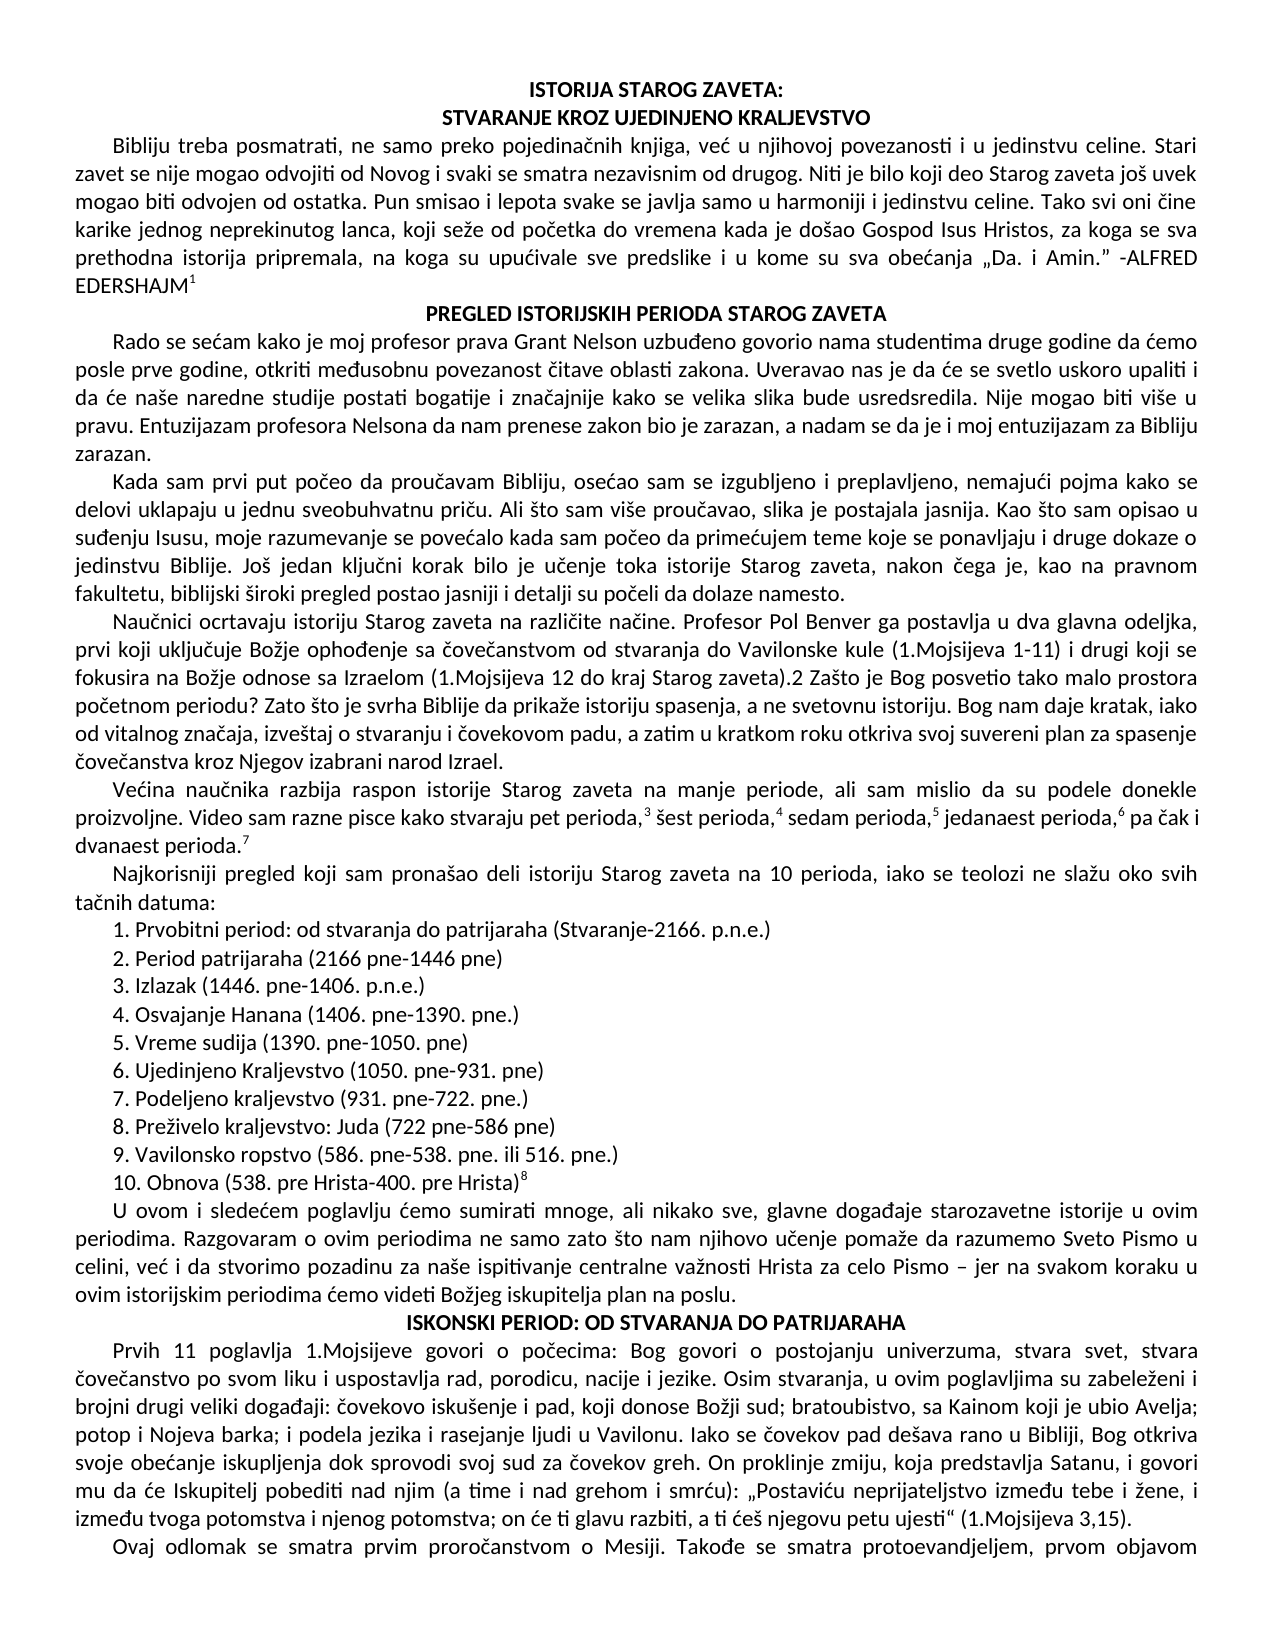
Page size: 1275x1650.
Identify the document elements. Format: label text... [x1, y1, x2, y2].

text 8. Preživelo kraljevstvo: Juda (722 pne-586 pne) [75, 1112, 1200, 1140]
text 9. Vavilonsko ropstvo (586. pne-538. pne. ili 516. pne.) [75, 1140, 1200, 1168]
text Prvih 11 poglavlja 1.Mojsijeve govori o počecima: Bog govori o postojanju univerzuma, stvara svet, stvara čovečanstvo po svom liku i uspostavlja rad, porodicu, nacije i jezike. Osim stvaranja, u ovim poglavljima su zabeleženi i brojni drugi veliki događaji: čovekovo iskušenje i pad, koji donose Božji sud; bratoubistvo, sa Kainom koji je ubio Avelja; potop i Nojeva barka; i podela jezika i rasejanje ljudi u Vavilonu. Iako se čovekov pad dešava rano u Bibliji, Bog otkriva svoje obećanje iskupljenja dok sprovodi svoj sud za čovekov greh. On proklinje zmiju, koja predstavlja Satanu, i govori mu da će Iskupitelj pobediti nad njim (a time i nad grehom i smrću): „Postaviću neprijateljstvo između tebe i žene, i između tvoga potomstva i njenog potomstva; on će ti glavu razbiti, a ti ćeš njegovu petu ujesti“ (1.Mojsijeva 3,15). [75, 1336, 1200, 1532]
text 6. Ujedinjeno Kraljevstvo (1050. pne-931. pne) [75, 1056, 1200, 1084]
text U ovom i sledećem poglavlju ćemo sumirati mnoge, ali nikako sve, glavne događaje starozavetne istorije u ovim periodima. Razgovaram o ovim periodima ne samo zato što nam njihovo učenje pomaže da razumemo Sveto Pismo u celini, već i da stvorimo pozadinu za naše ispitivanje centralne važnosti Hrista za celo Pismo – jer na svakom koraku u ovim istorijskim periodima ćemo videti Božjeg iskupitelja plan na poslu. [75, 1196, 1200, 1308]
text ISTORIJA STAROG ZAVETA: [75, 75, 1200, 103]
text 4. Osvajanje Hanana (1406. pne-1390. pne.) [75, 1000, 1200, 1028]
text 1. Prvobitni period: od stvaranja do patrijaraha (Stvaranje-2166. p.n.e.) [75, 916, 1200, 944]
text Većina naučnika razbija raspon istorije Starog zaveta na manje periode, ali sam mislio da su podele donekle proizvoljne. Video sam razne pisce kako stvaraju pet perioda,3 šest perioda,4 sedam perioda,5 jedanaest perioda,6 pa čak i dvanaest perioda.7 [75, 776, 1200, 859]
text Kada sam prvi put počeo da proučavam Bibliju, osećao sam se izgubljeno i preplavljeno, nemajući pojma kako se delovi uklapaju u jednu sveobuhvatnu priču. Ali što sam više proučavao, slika je postajala jasnija. Kao što sam opisao u suđenju Isusu, moje razumevanje se povećalo kada sam počeo da primećujem teme koje se ponavljaju i druge dokaze o jedinstvu Biblije. Još jedan ključni korak bilo je učenje toka istorije Starog zaveta, nakon čega je, kao na pravnom fakultetu, biblijski široki pregled postao jasniji i detalji su počeli da dolaze namesto. [75, 467, 1200, 607]
text Bibliju treba posmatrati, ne samo preko pojedinačnih knjiga, već u njihovoj povezanosti i u jedinstvu celine. Stari zavet se nije mogao odvojiti od Novog i svaki se smatra nezavisnim od drugog. Niti je bilo koji deo Starog zaveta još uvek mogao biti odvojen od ostatka. Pun smisao i lepota svake se javlja samo u harmoniji i jedinstvu celine. Tako svi oni čine karike jednog neprekinutog lanca, koji seže od početka do vremena kada je došao Gospod Isus Hristos, za koga se sva prethodna istorija pripremala, na koga su upućivale sve predslike i u kome su sva obećanja „Da. i Amin.” -ALFRED EDERSHAJM1 [75, 131, 1200, 299]
text Naučnici ocrtavaju istoriju Starog zaveta na različite načine. Profesor Pol Benver ga postavlja u dva glavna odeljka, prvi koji uključuje Božje ophođenje sa čovečanstvom od stvaranja do Vavilonske kule (1.Mojsijeva 1-11) i drugi koji se fokusira na Božje odnose sa Izraelom (1.Mojsijeva 12 do kraj Starog zaveta).2 Zašto je Bog posvetio tako malo prostora početnom periodu? Zato što je svrha Biblije da prikaže istoriju spasenja, a ne svetovnu istoriju. Bog nam daje kratak, iako od vitalnog značaja, izveštaj o stvaranju i čovekovom padu, a zatim u kratkom roku otkriva svoj suvereni plan za spasenje čovečanstva kroz Njegov izabrani narod Izrael. [75, 607, 1200, 776]
text ISKONSKI PERIOD: OD STVARANJA DO PATRIJARAHA [75, 1308, 1200, 1336]
text 2. Period patrijaraha (2166 pne-1446 pne) [75, 944, 1200, 972]
text Rado se sećam kako je moj profesor prava Grant Nelson uzbuđeno govorio nama studentima druge godine da ćemo posle prve godine, otkriti međusobnu povezanost čitave oblasti zakona. Uveravao nas je da će se svetlo uskoro upaliti i da će naše naredne studije postati bogatije i značajnije kako se velika slika bude usredsredila. Nije mogao biti više u pravu. Entuzijazam profesora Nelsona da nam prenese zakon bio je zarazan, a nadam se da je i moj entuzijazam za Bibliju zarazan. [75, 327, 1200, 467]
text 5. Vreme sudija (1390. pne-1050. pne) [75, 1028, 1200, 1056]
text PREGLED ISTORIJSKIH PERIODA STAROG ZAVETA [75, 299, 1200, 327]
text 7. Podeljeno kraljevstvo (931. pne-722. pne.) [75, 1084, 1200, 1112]
text 3. Izlazak (1446. pne-1406. p.n.e.) [75, 972, 1200, 1000]
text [75, 1532, 1200, 1560]
text Najkorisniji pregled koji sam pronašao deli istoriju Starog zaveta na 10 perioda, iako se teolozi ne slažu oko svih tačnih datuma: [75, 859, 1200, 916]
text 10. Obnova (538. pre Hrista-400. pre Hrista)8 [75, 1168, 1200, 1196]
text STVARANJE KROZ UJEDINJENO KRALJEVSTVO [75, 103, 1200, 131]
